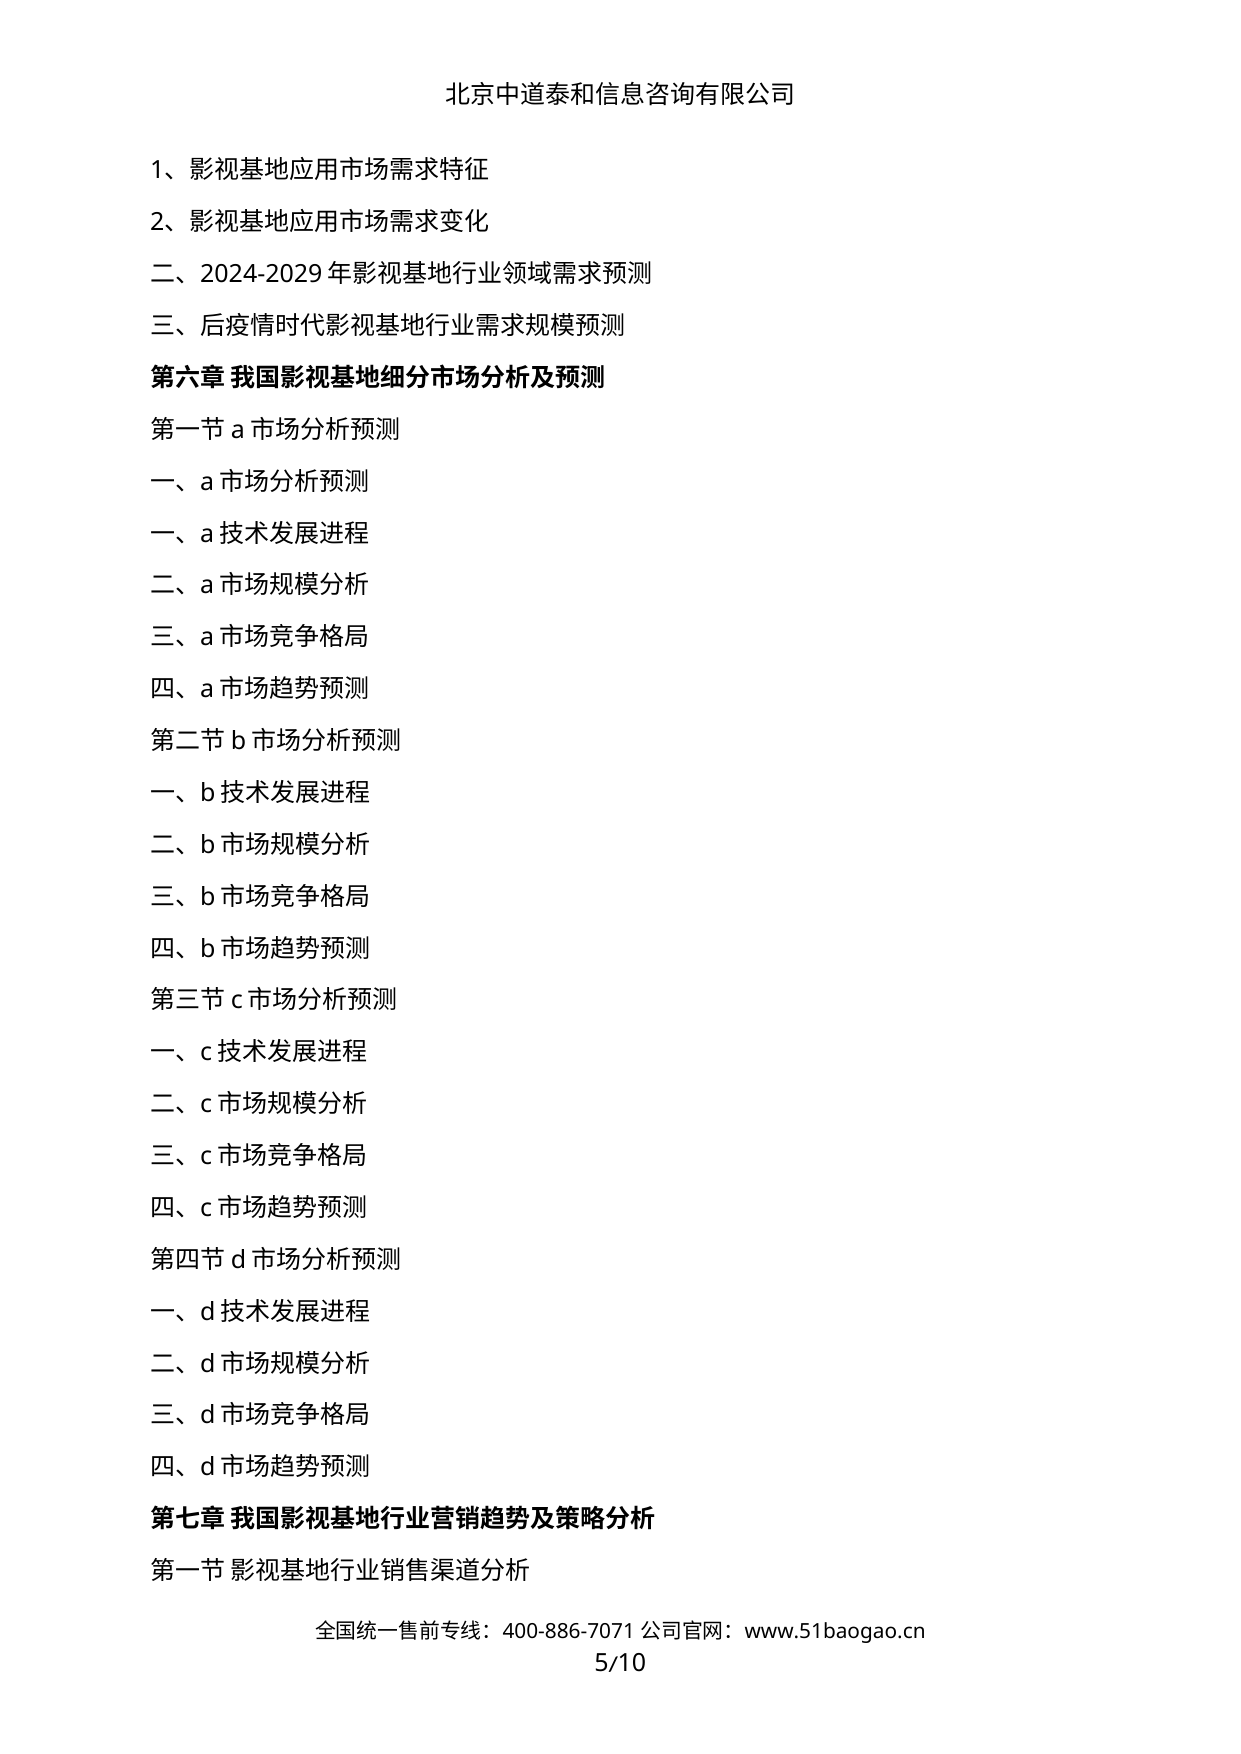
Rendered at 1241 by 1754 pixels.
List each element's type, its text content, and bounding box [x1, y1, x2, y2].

text 1、影视基地应用市场需求特征 [150, 150, 1090, 186]
text 三、c市场竞争格局 [150, 1136, 1090, 1172]
text 第七章 我国影视基地行业营销趋势及策略分析 [150, 1499, 1090, 1535]
text 三、d市场竞争格局 [150, 1395, 1090, 1431]
text 二、c市场规模分析 [150, 1084, 1090, 1120]
text 三、b市场竞争格局 [150, 876, 1090, 912]
text 第三节 c市场分析预测 [150, 980, 1090, 1016]
text 一、b技术发展进程 [150, 772, 1090, 809]
text 一、a技术发展进程 [150, 513, 1090, 549]
text 三、a市场竞争格局 [150, 617, 1090, 653]
text 第二节 b市场分析预测 [150, 721, 1090, 757]
text 四、d市场趋势预测 [150, 1447, 1090, 1483]
text 2、影视基地应用市场需求变化 [150, 202, 1090, 238]
text 第一节 影视基地行业销售渠道分析 [150, 1551, 1090, 1587]
text 第一节 a市场分析预测 [150, 409, 1090, 446]
text 一、d技术发展进程 [150, 1291, 1090, 1327]
text 一、c技术发展进程 [150, 1032, 1090, 1068]
text 四、a市场趋势预测 [150, 669, 1090, 705]
text 一、a市场分析预测 [150, 461, 1090, 497]
text 第四节 d市场分析预测 [150, 1239, 1090, 1276]
text 四、b市场趋势预测 [150, 928, 1090, 964]
text 二、2024-2029年影视基地行业领域需求预测 [150, 254, 1090, 290]
text 二、b市场规模分析 [150, 824, 1090, 861]
text 四、c市场趋势预测 [150, 1187, 1090, 1224]
text 三、后疫情时代影视基地行业需求规模预测 [150, 306, 1090, 342]
text 二、d市场规模分析 [150, 1343, 1090, 1379]
text 第六章 我国影视基地细分市场分析及预测 [150, 357, 1090, 394]
text 二、a市场规模分析 [150, 565, 1090, 601]
